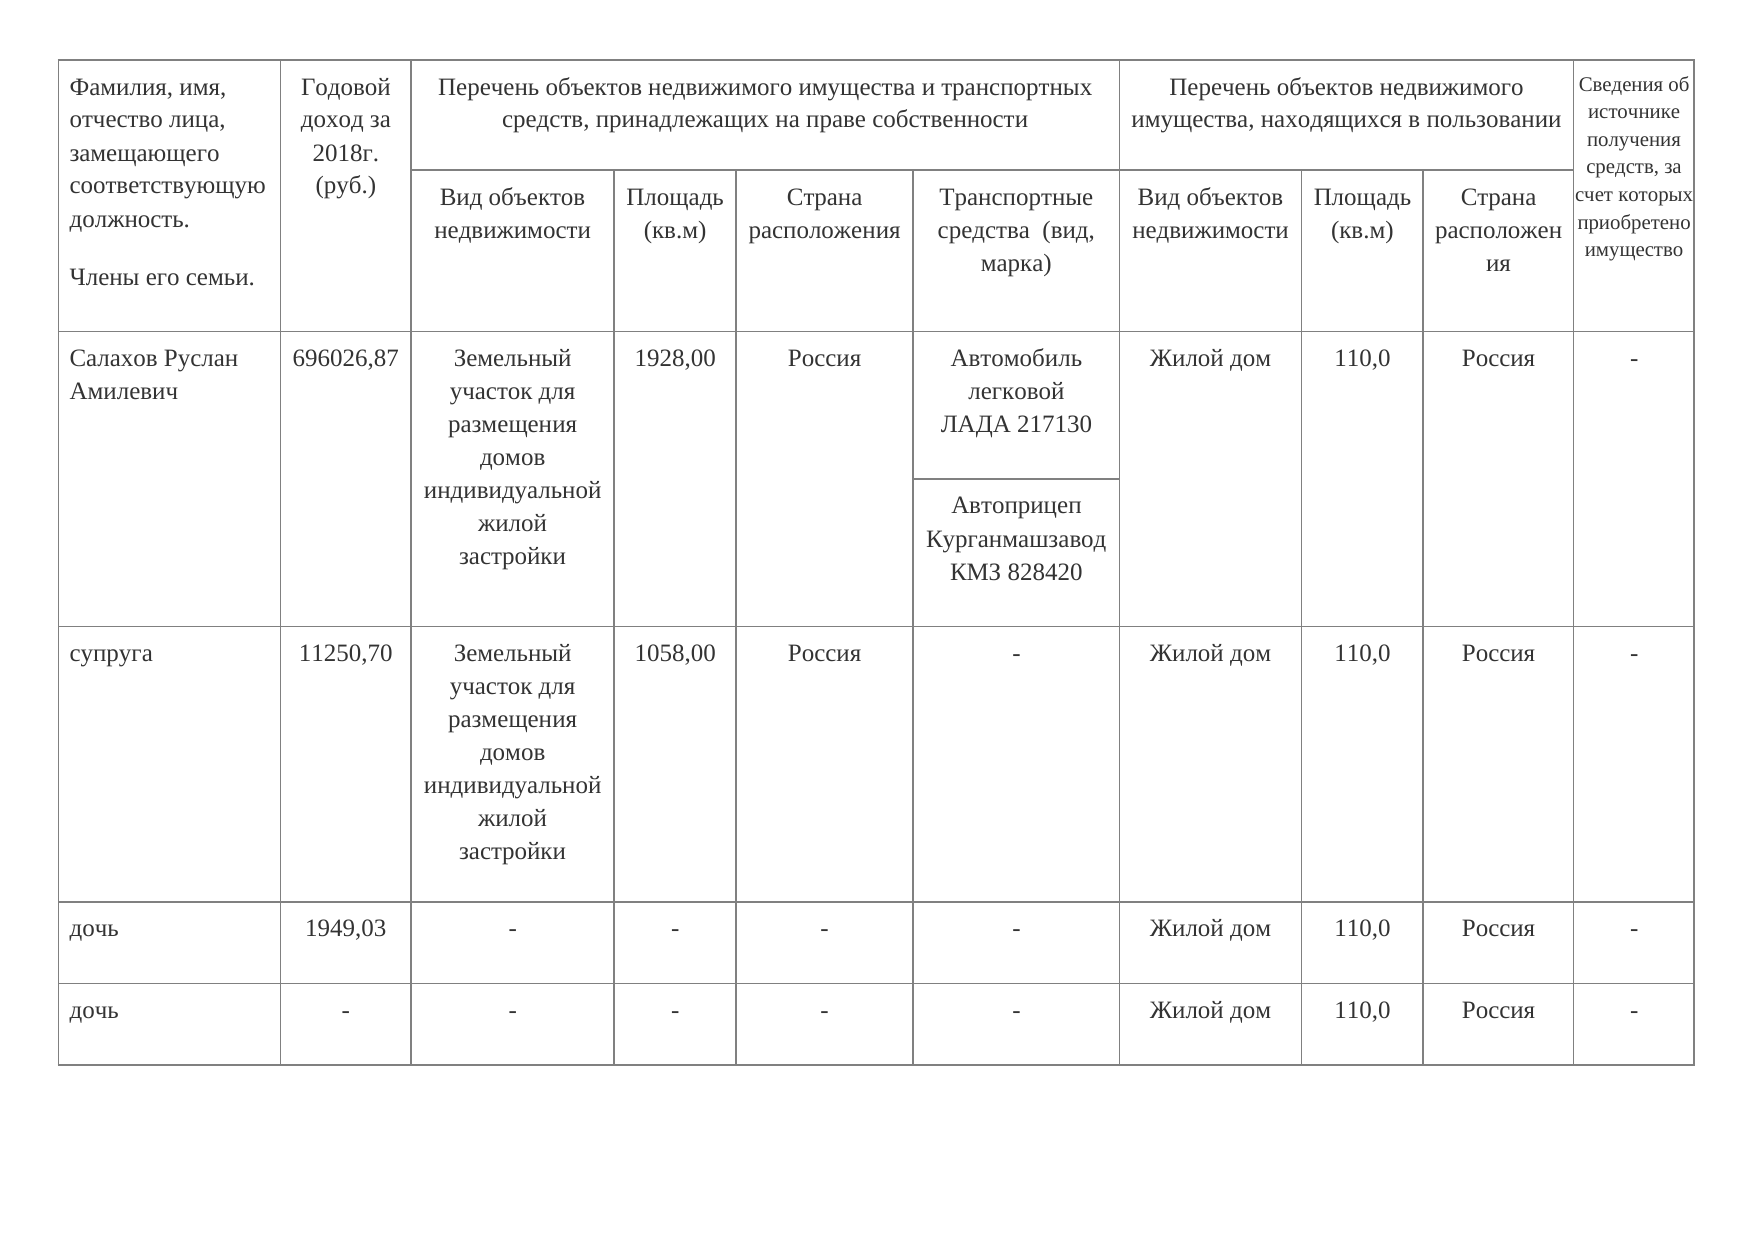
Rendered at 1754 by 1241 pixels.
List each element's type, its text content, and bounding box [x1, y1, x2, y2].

table_cell Россия [737, 332, 912, 626]
table_cell Жилой дом [1120, 984, 1301, 1064]
table_cell 110,0 [1302, 627, 1422, 901]
table_cell - [737, 984, 912, 1064]
table_cell Автомобиль легковой ЛАДА 217130 [914, 332, 1119, 478]
table_cell Земельный участок для размещения домов индивидуальной жилой застройки [412, 627, 613, 901]
table_cell Салахов Руслан Амилевич [59, 332, 280, 626]
table_cell - [1574, 332, 1693, 626]
table_cell Страна расположения [1424, 171, 1573, 331]
table_cell Вид объектов недвижимости [1120, 171, 1301, 331]
table_cell 110,0 [1302, 903, 1422, 982]
table_cell - [914, 903, 1119, 982]
table_cell супруга [59, 627, 280, 901]
table_cell 11250,70 [281, 627, 410, 901]
table_cell - [914, 627, 1119, 901]
table_cell - [412, 984, 613, 1064]
table_cell 696026,87 [281, 332, 410, 626]
table_cell Площадь (кв.м) [1302, 171, 1422, 331]
table_cell - [615, 903, 735, 982]
table_cell Россия [1424, 332, 1573, 626]
table_cell дочь [59, 984, 280, 1064]
table_cell Жилой дом [1120, 332, 1301, 626]
table_cell Автоприцеп Курганмашзавод КМЗ 828420 [914, 480, 1119, 626]
table_cell Россия [737, 627, 912, 901]
table_cell Россия [1424, 903, 1573, 982]
table_cell 1928,00 [615, 332, 735, 626]
table_cell - [412, 903, 613, 982]
table_cell 110,0 [1302, 332, 1422, 626]
table_cell Жилой дом [1120, 627, 1301, 901]
table_cell Транспортные средства (вид, марка) [914, 171, 1119, 331]
table_cell Земельный участок для размещения домов индивидуальной жилой застройки [412, 332, 613, 626]
table_header Перечень объектов недвижимого имущества и транспортных средств, принадлежащих на праве собственности [412, 61, 1119, 169]
table_cell Вид объектов недвижимости [412, 171, 613, 331]
table_cell Россия [1424, 984, 1573, 1064]
table_cell - [914, 984, 1119, 1064]
table_cell - [1574, 984, 1693, 1064]
table_cell Страна расположения [737, 171, 912, 331]
table_cell Площадь (кв.м) [615, 171, 735, 331]
table_header Годовой доход за 2018г. (руб.) [281, 61, 410, 331]
table_cell - [615, 984, 735, 1064]
table_cell - [1574, 627, 1693, 901]
table_header Фамилия, имя, отчество лица, замещающего соответствующую должность. Члены его семьи. [59, 61, 280, 331]
table_cell 1058,00 [615, 627, 735, 901]
table_cell - [1574, 903, 1693, 982]
table_cell 110,0 [1302, 984, 1422, 1064]
table_header Сведения об источнике получения средств, за счет которых приобретено имущество [1574, 61, 1693, 331]
table_cell 1949,03 [281, 903, 410, 982]
table_cell Жилой дом [1120, 903, 1301, 982]
table_header Перечень объектов недвижимого имущества, находящихся в пользовании [1120, 61, 1573, 169]
table_cell - [737, 903, 912, 982]
table_cell - [281, 984, 410, 1064]
table_cell Россия [1424, 627, 1573, 901]
table_cell дочь [59, 903, 280, 982]
